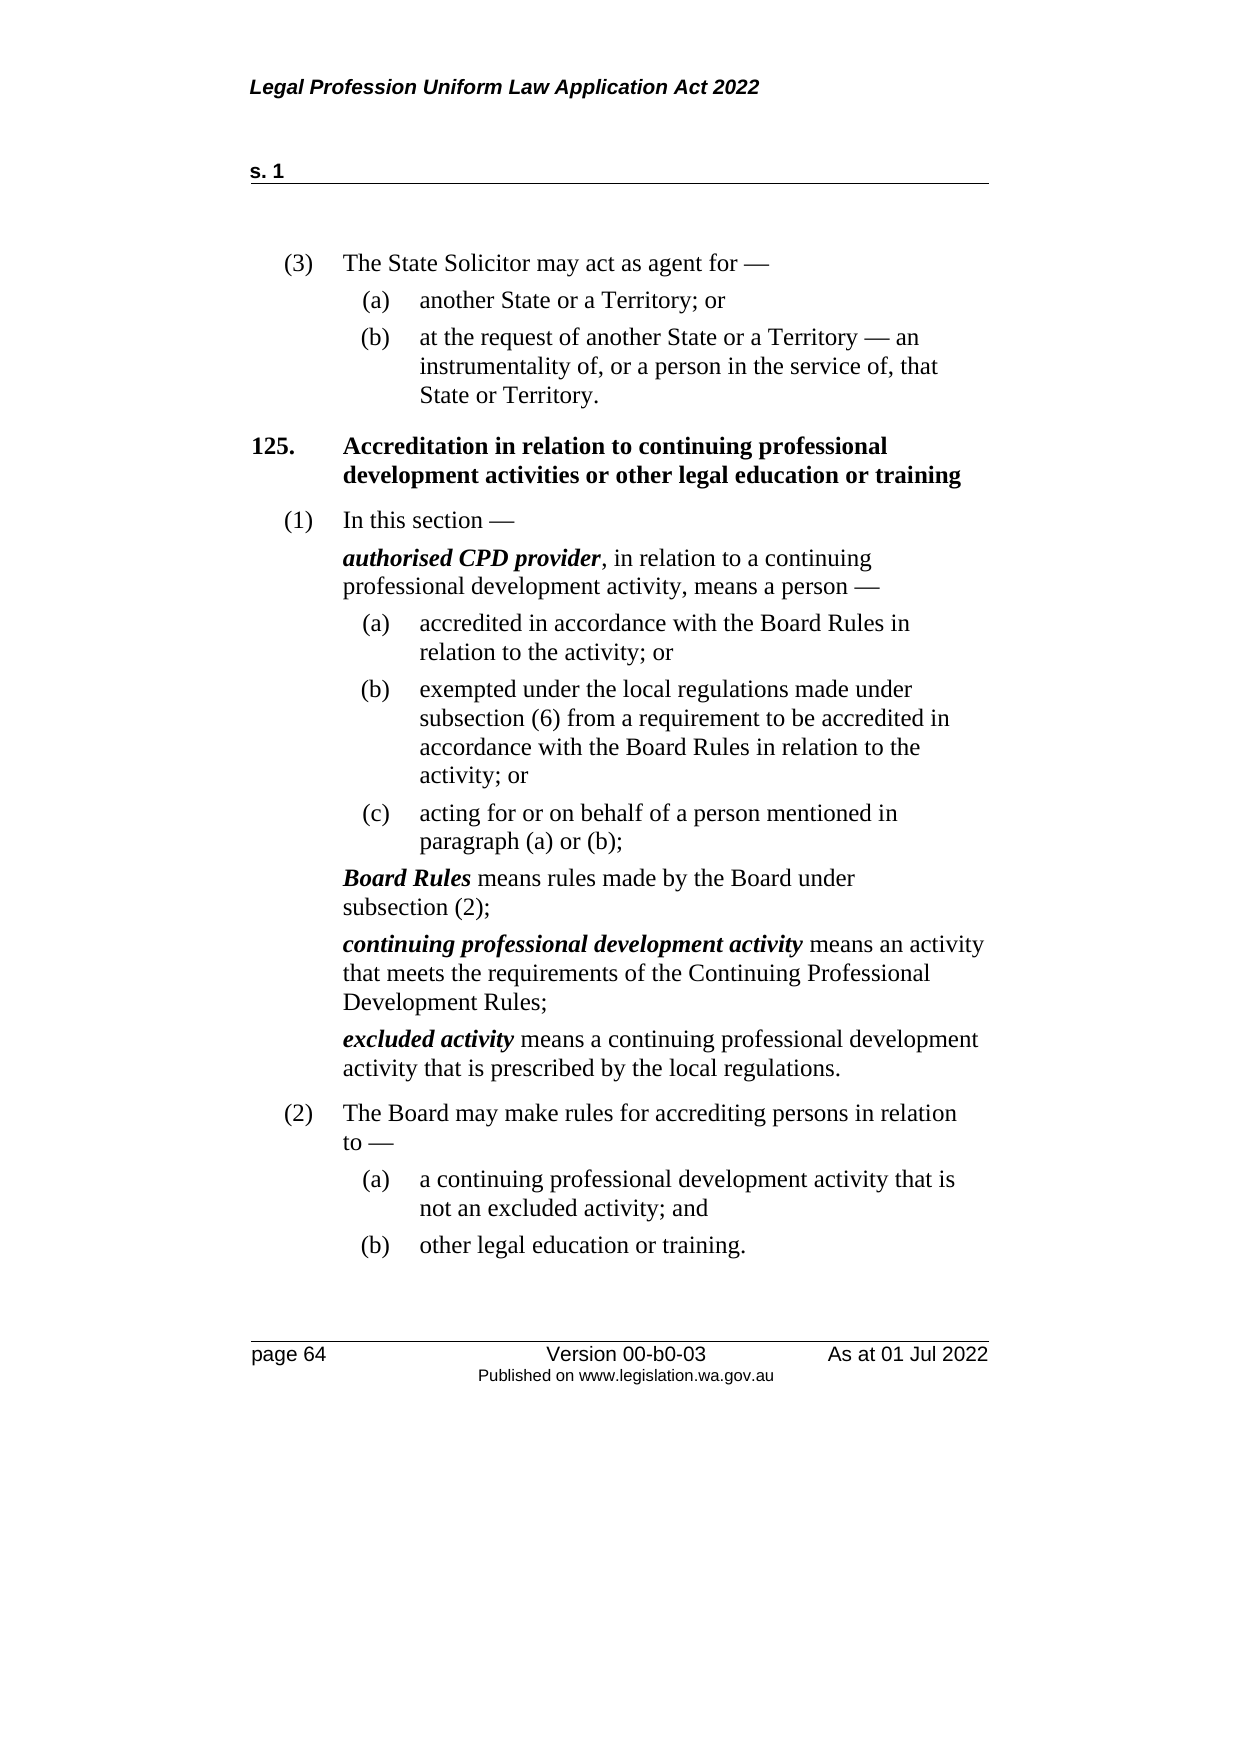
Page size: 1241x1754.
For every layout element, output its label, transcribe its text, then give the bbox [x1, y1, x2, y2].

text (b) exempted under the local regulations made under subsection (6) from a requirement to be accredited in accordance with the Board Rules in relation to the activity; or [251, 674, 989, 789]
text (1) In this section — [251, 506, 989, 534]
subtitle 125. Accreditation in relation to continuing professional development activities or other legal education or training [251, 431, 989, 489]
text (a) another State or a Territory; or [251, 285, 989, 314]
text Board Rules means rules made by the Board under subsection (2); [251, 863, 989, 921]
text continuing professional development activity means an activity that meets the requirements of the Continuing Professional Development Rules; [251, 929, 989, 1016]
text (b) other legal education or training. [251, 1230, 989, 1258]
text (3) The State Solicitor may act as agent for — [251, 248, 989, 277]
text (c) acting for or on behalf of a person mentioned in paragraph (a) or (b); [251, 798, 989, 855]
text authorised CPD provider, in relation to a continuing professional development activity, means a person — [251, 543, 989, 600]
text excluded activity means a continuing professional development activity that is prescribed by the local regulations. [251, 1024, 989, 1081]
text (a) a continuing professional development activity that is not an excluded activity; and [251, 1164, 989, 1221]
text (2) The Board may make rules for accrediting persons in relation to — [251, 1098, 989, 1156]
text (b) at the request of another State or a Territory — an instrumentality of, or a person in the service of, that State or Territory. [251, 322, 989, 408]
text (a) accredited in accordance with the Board Rules in relation to the activity; or [251, 608, 989, 666]
